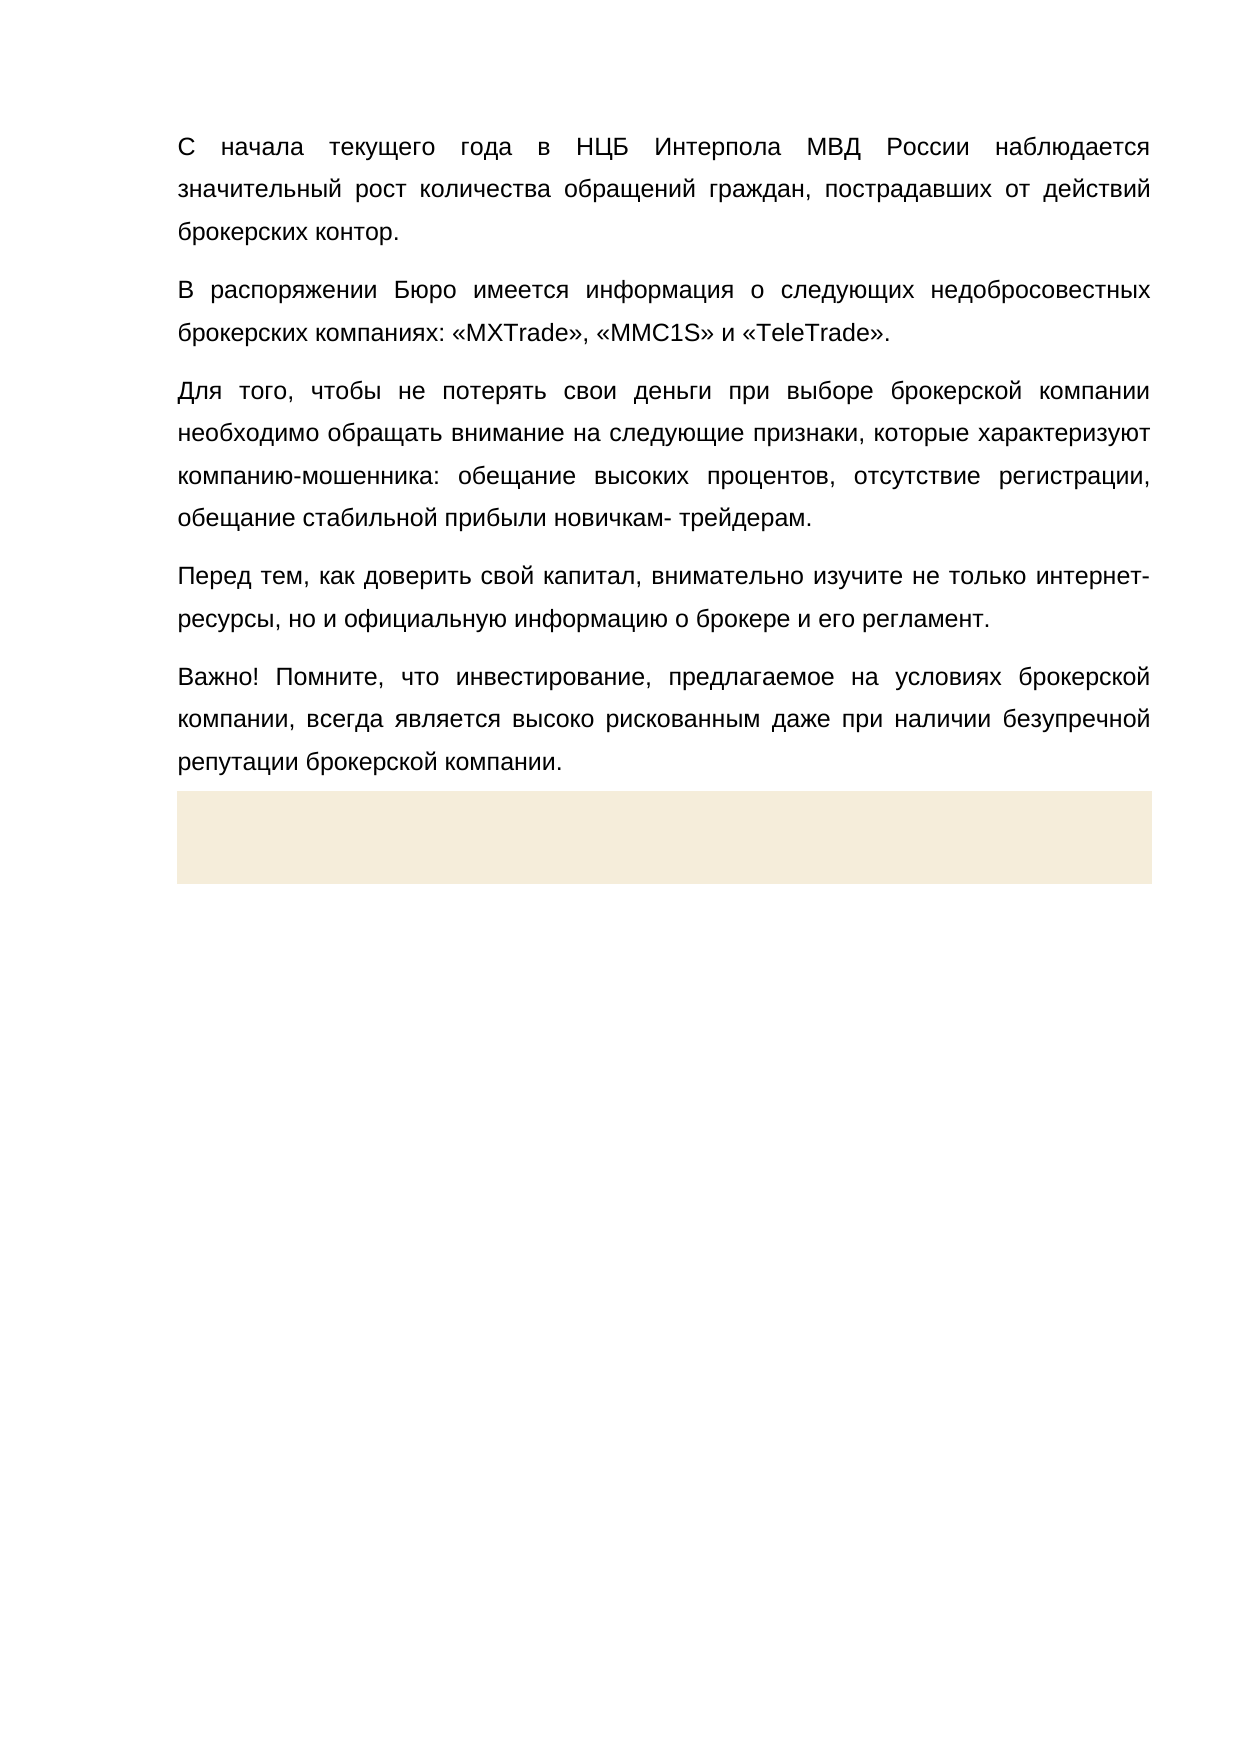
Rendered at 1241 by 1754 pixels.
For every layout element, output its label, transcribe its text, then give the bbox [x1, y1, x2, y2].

text В распоряжении Бюро имеется информация о следующих недобросовестных брокерских компаниях: «MXTrade», «MMC1S» и «TeleTrade». [177, 261, 1152, 346]
text Для того, чтобы не потерять свои деньги при выборе брокерской компании необходимо обращать внимание на следующие признаки, которые характеризуют компанию-мошенника: обещание высоких процентов, отсутствие регистрации, обещание стабильной прибыли новичкам- трейдерам. [177, 362, 1152, 532]
text Важно! Помните, что инвестирование, предлагаемое на условиях брокерской компании, всегда является высоко рискованным даже при наличии безупречной репутации брокерской компании. [177, 648, 1152, 776]
text Перед тем, как доверить свой капитал, внимательно изучите не только интернет-ресурсы, но и официальную информацию о брокере и его регламент. [177, 547, 1152, 632]
text С начала текущего года в НЦБ Интерпола МВД России наблюдается значительный рост количества обращений граждан, пострадавших от действий брокерских контор. [177, 118, 1152, 246]
